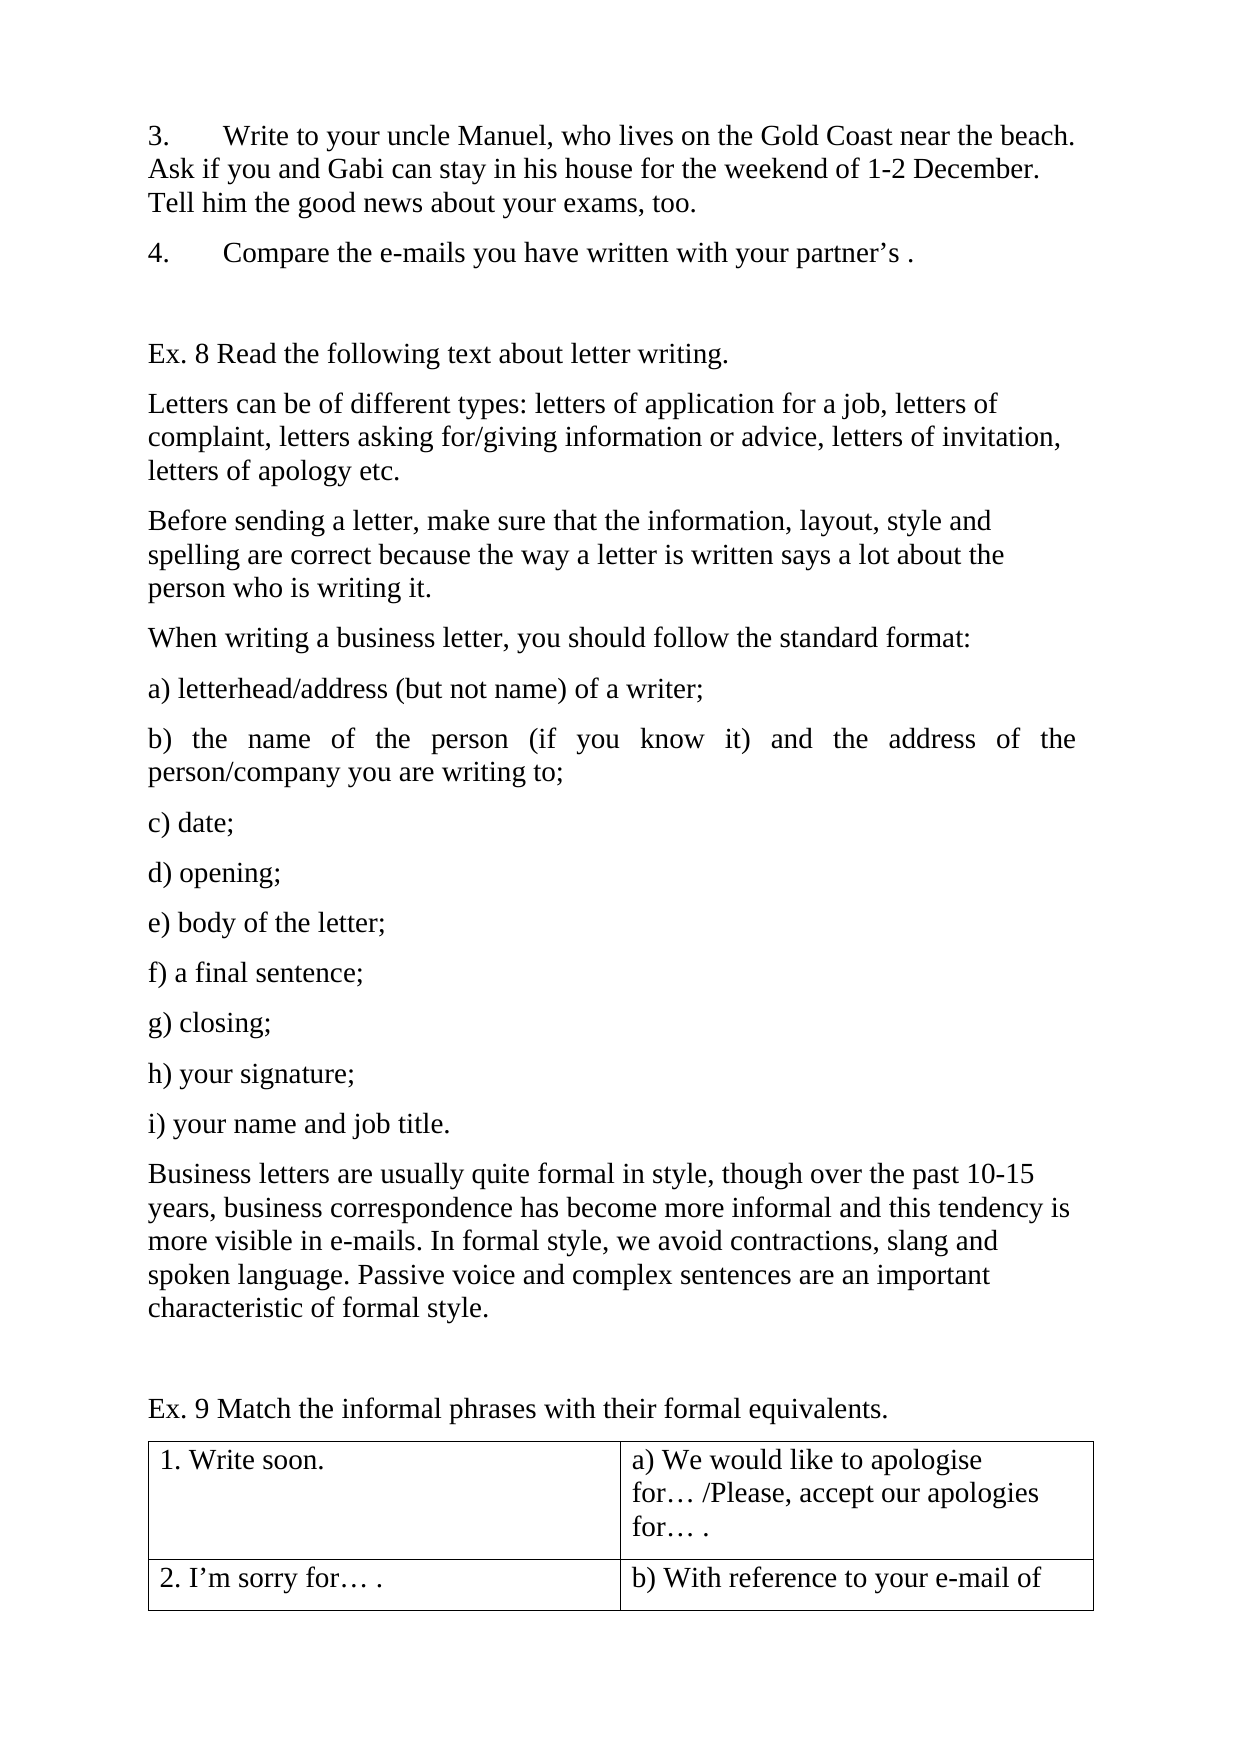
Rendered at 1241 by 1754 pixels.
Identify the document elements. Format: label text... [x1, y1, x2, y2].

text When writing a business letter, you should follow the standard format: [148, 621, 1078, 654]
text c) date; [148, 805, 1078, 838]
table_cell 2. I’m sorry for… . [149, 1560, 620, 1610]
text e) body of the letter; [148, 905, 1078, 939]
text b) the name of the person (if you know it) and the address of the person/company you are writing to; [148, 721, 1078, 788]
list Compare the e-mails you have written with your partner’s . [148, 235, 1078, 269]
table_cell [621, 1560, 1093, 1610]
text Letters can be of different types: letters of application for a job, letters of complaint, letters asking for/giving information or advice, letters of invitation, letters of apology etc. [148, 386, 1078, 487]
text g) closing; [148, 1006, 1078, 1039]
text a) letterhead/address (but not name) of a writer; [148, 671, 1078, 704]
text Ex. 9 Match the informal phrases with their formal equivalents. [148, 1391, 1078, 1424]
text Before sending a letter, make sure that the information, layout, style and spelling are correct because the way a letter is written says a lot about the person who is writing it. [148, 503, 1078, 604]
text h) your signature; [148, 1056, 1078, 1089]
text Business letters are usually quite formal in style, though over the past 10-15 years, business correspondence has become more informal and this tendency is more visible in e-mails. In formal style, we avoid contractions, slang and spoken language. Passive voice and complex sentences are an important characteristic of formal style. [148, 1156, 1078, 1324]
list Write to your uncle Manuel, who lives on the Gold Coast near the beach. Ask if you and Gabi can stay in his house for the weekend of 1-2 December. Tell him the good news about your exams, too. [148, 118, 1078, 219]
text Ex. 8 Read the following text about letter writing. [148, 336, 1078, 369]
table_header 1. Write soon. [149, 1442, 620, 1559]
text d) opening; [148, 855, 1078, 888]
table_header a) We would like to apologise for… /Please, accept our apologies for… . [621, 1442, 1093, 1559]
text f) a final sentence; [148, 955, 1078, 989]
text i) your name and job title. [148, 1106, 1078, 1139]
